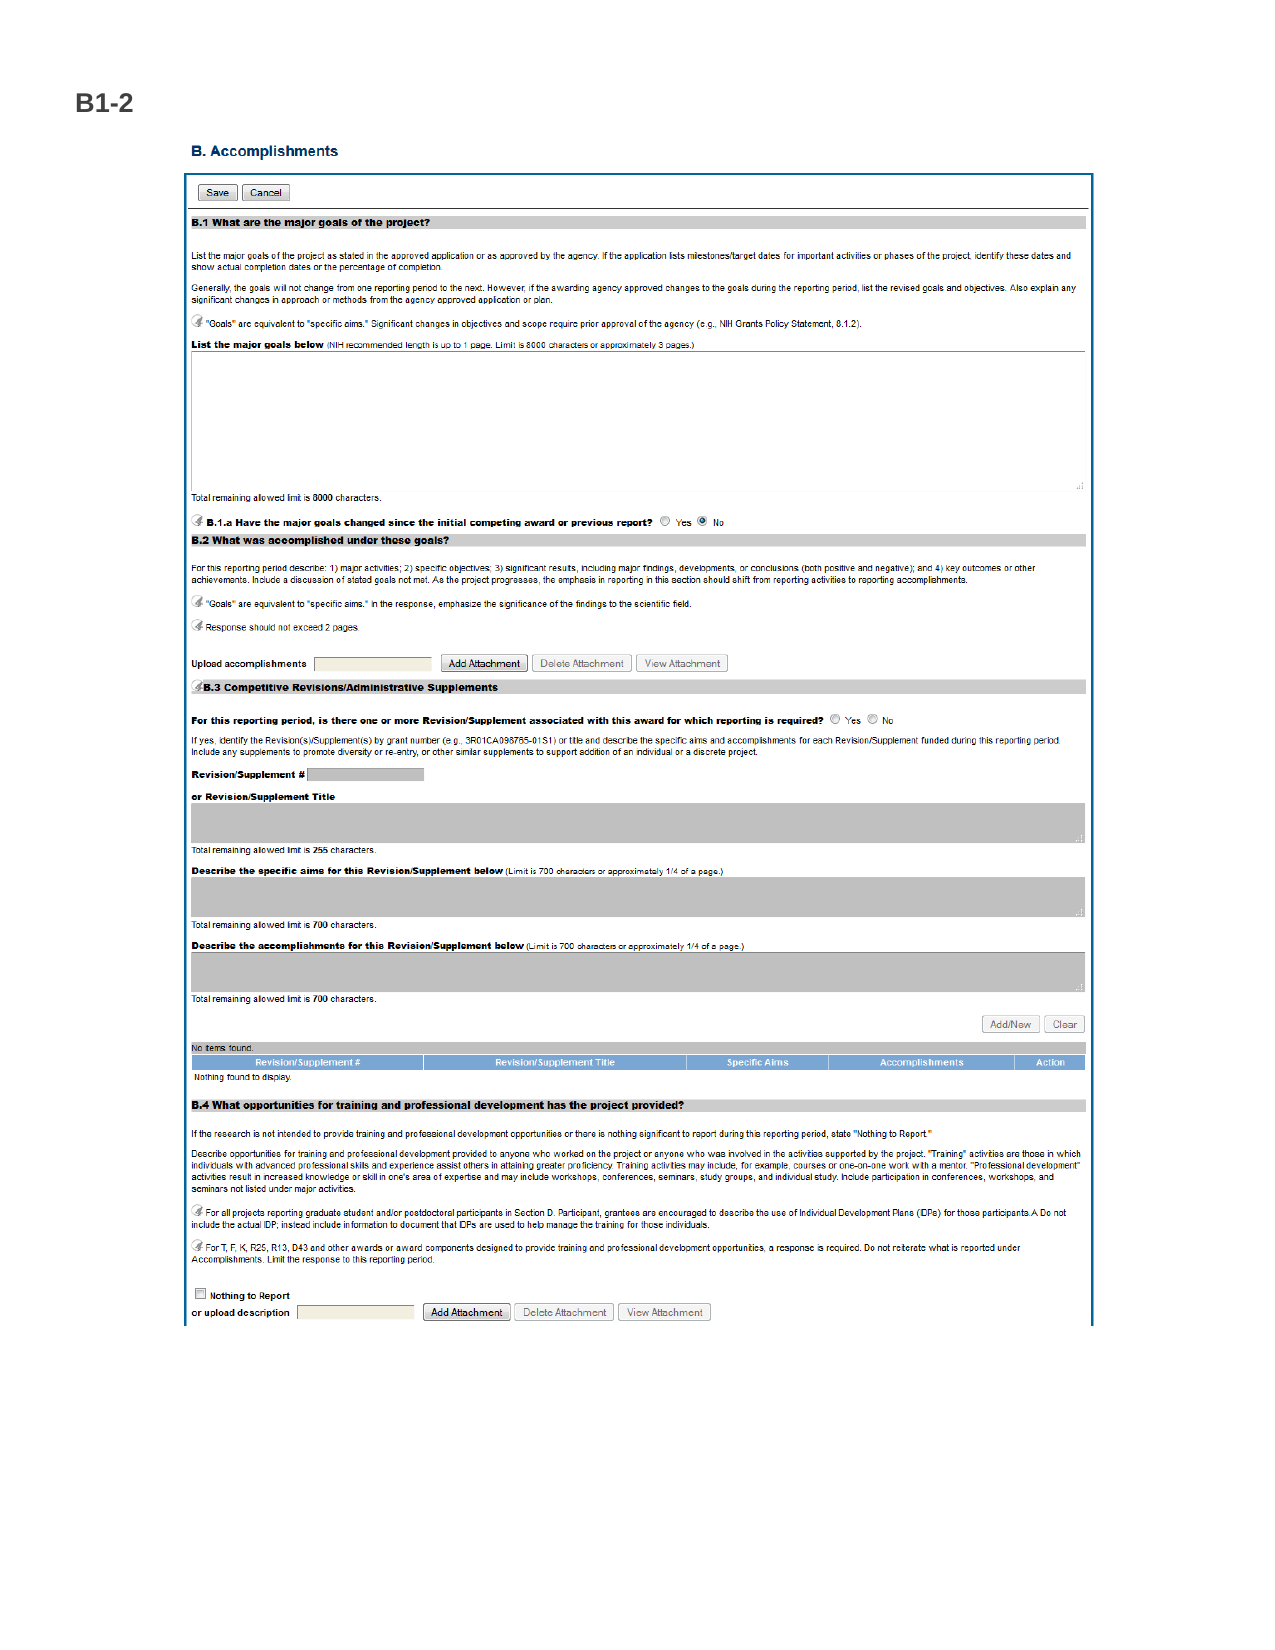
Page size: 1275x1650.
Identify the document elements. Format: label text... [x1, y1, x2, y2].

subtitle B1-2 [75, 87, 1200, 119]
picture [162, 131, 1113, 1332]
